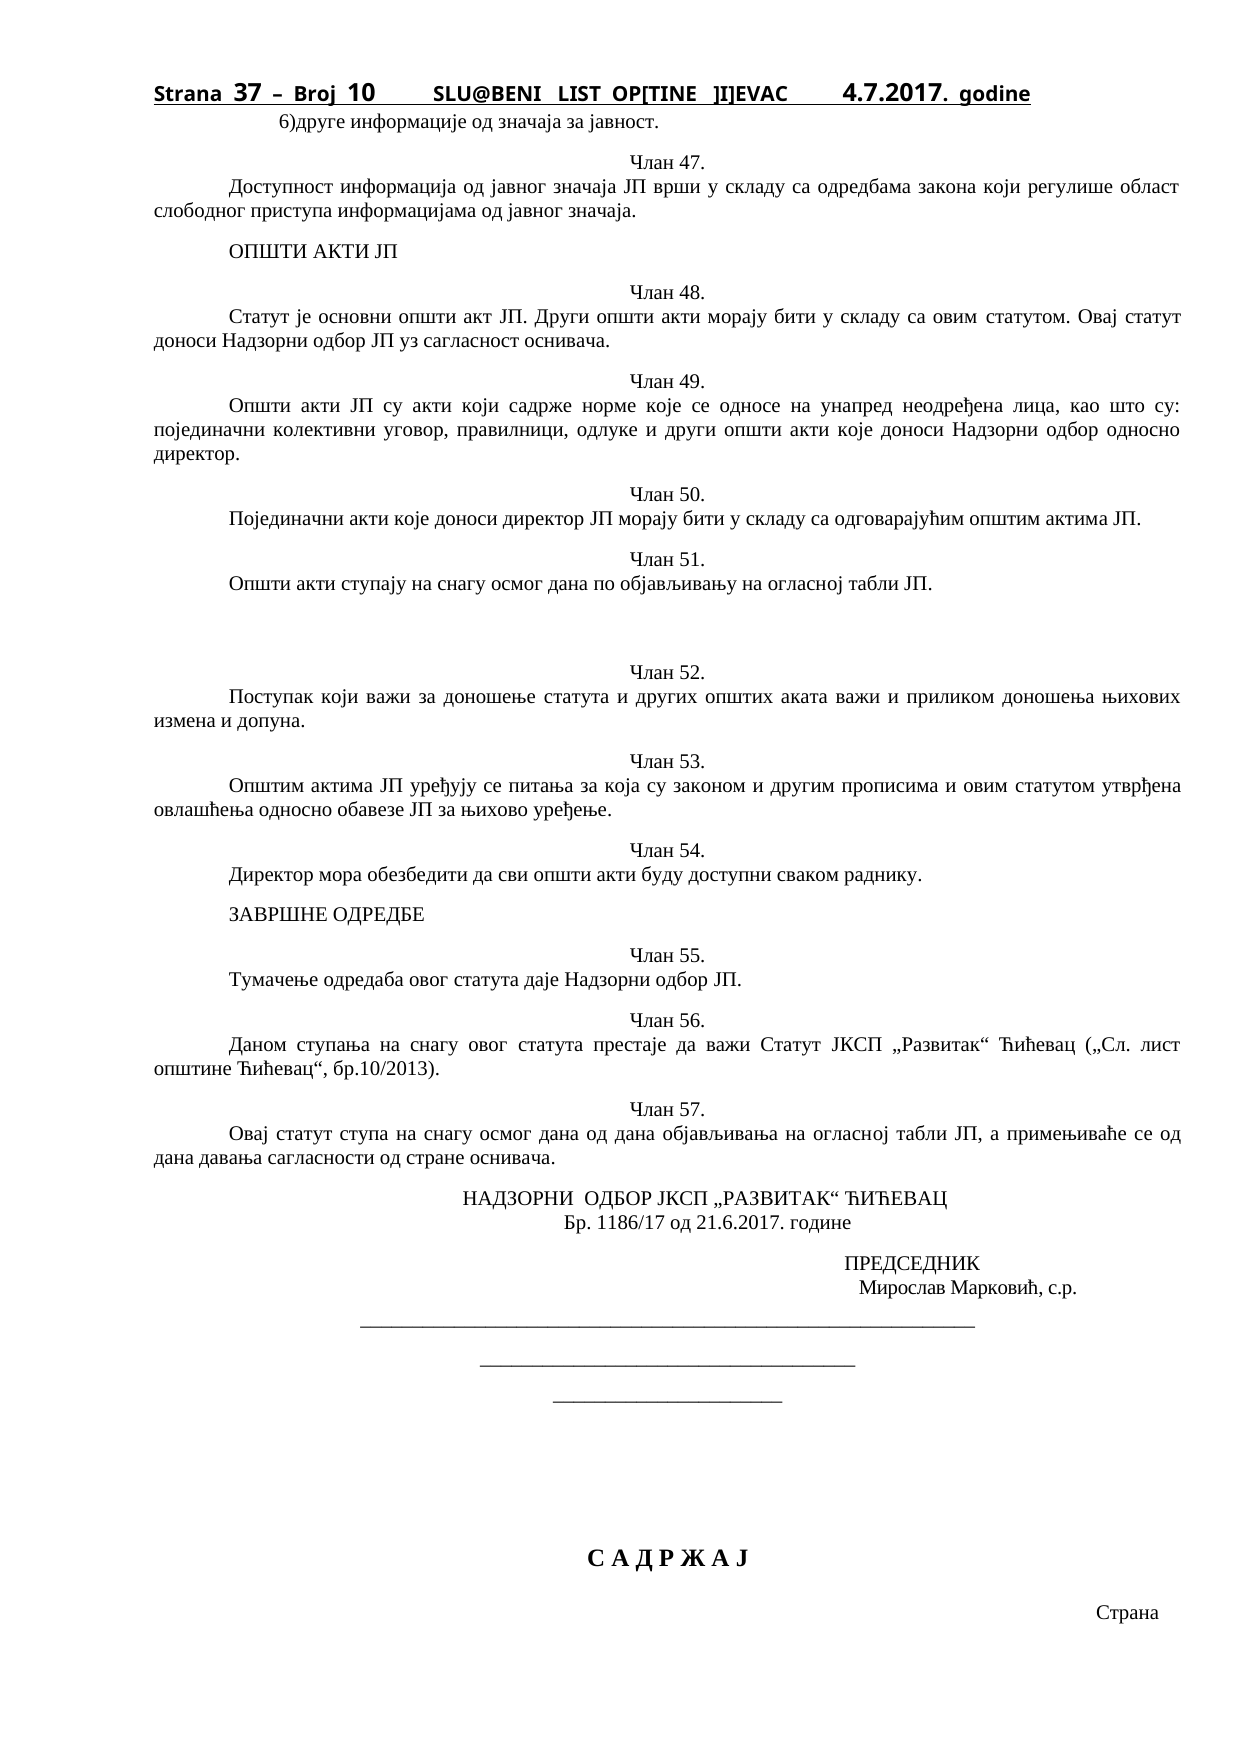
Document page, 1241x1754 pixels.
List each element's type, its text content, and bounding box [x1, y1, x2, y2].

text Статут је основни општи акт ЈП. Други општи акти морају бити у складу са овим статутом. Овај статут доноси Надзорни одбор ЈП уз сагласност оснивача. [153, 304, 1181, 352]
text 6)друге информације од значаја за јавност. [203, 109, 1181, 133]
text ___________________________________________________________ [153, 1306, 1181, 1330]
text Страна [1096, 1572, 1172, 1624]
text ОПШТИ АКТИ ЈП [153, 239, 1181, 263]
text Мирослав Марковић, с.р. [153, 1275, 1181, 1299]
text Члан 49. [153, 369, 1181, 393]
text С А Д Р Ж А Ј [153, 1543, 1181, 1572]
text Општим актима ЈП уређују се питања за која су законом и другим прописима и овим статутом утврђена овлашћења односно обавезе ЈП за њихово уређење. [153, 773, 1181, 821]
text Члан 53. [153, 748, 1181, 773]
text Директор мора обезбедити да сви општи акти буду доступни сваком раднику. [153, 862, 1181, 886]
text Појединачни акти које доноси директор ЈП морају бити у складу са одговарајућим општим актима ЈП. [153, 506, 1181, 530]
text Општи акти ступају на снагу осмог дана по објављивању на огласној табли ЈП. [153, 571, 1181, 595]
text Члан 47. [153, 150, 1181, 174]
text Даном ступања на снагу овог статута престаје да важи Статут ЈКСП „Развитак“ Ћићевац („Сл. лист општине Ћићевац“, бр.10/2013). [153, 1032, 1181, 1080]
text Тумачење одредаба овог статута даје Надзорни одбор ЈП. [153, 967, 1181, 991]
text Члан 55. [153, 943, 1181, 967]
text Члан 50. [153, 482, 1181, 506]
text Поступак који важи за доношење статута и других општих аката важи и приликом доношења њихових измена и допуна. [153, 684, 1181, 732]
text Члан 56. [153, 1008, 1181, 1032]
text Доступност информација од јавног значаја ЈП врши у складу са одредбама закона који регулише област слободног приступа информацијама од јавног значаја. [153, 174, 1181, 222]
text ____________________________________ [153, 1345, 1181, 1369]
text НАДЗОРНИ ОДБОР ЈКСП „РАЗВИТАК“ ЋИЋЕВАЦ [153, 1186, 1181, 1210]
text Члан 48. [153, 280, 1181, 304]
text Општи акти ЈП су акти који садрже норме које се односе на унапред неодређена лица, као што су: појединачни колективни уговор, правилници, одлуке и други општи акти које доноси Надзорни одбор односно директор. [153, 393, 1181, 465]
text ______________________ [153, 1381, 1181, 1405]
text Члан 57. [153, 1097, 1181, 1121]
text ЗАВРШНЕ ОДРЕДБЕ [153, 902, 1181, 926]
text Члан 54. [153, 837, 1181, 862]
text Овај статут ступа на снагу осмог дана од дана објављивања на огласној табли ЈП, а примењиваће се од дана давања сагласности од стране оснивача. [153, 1121, 1181, 1169]
text Бр. 1186/17 од 21.6.2017. године [153, 1210, 1181, 1234]
text Члан 51. [153, 547, 1181, 571]
text ПРЕДСЕДНИК [153, 1251, 1181, 1275]
text Члан 52. [153, 659, 1181, 684]
